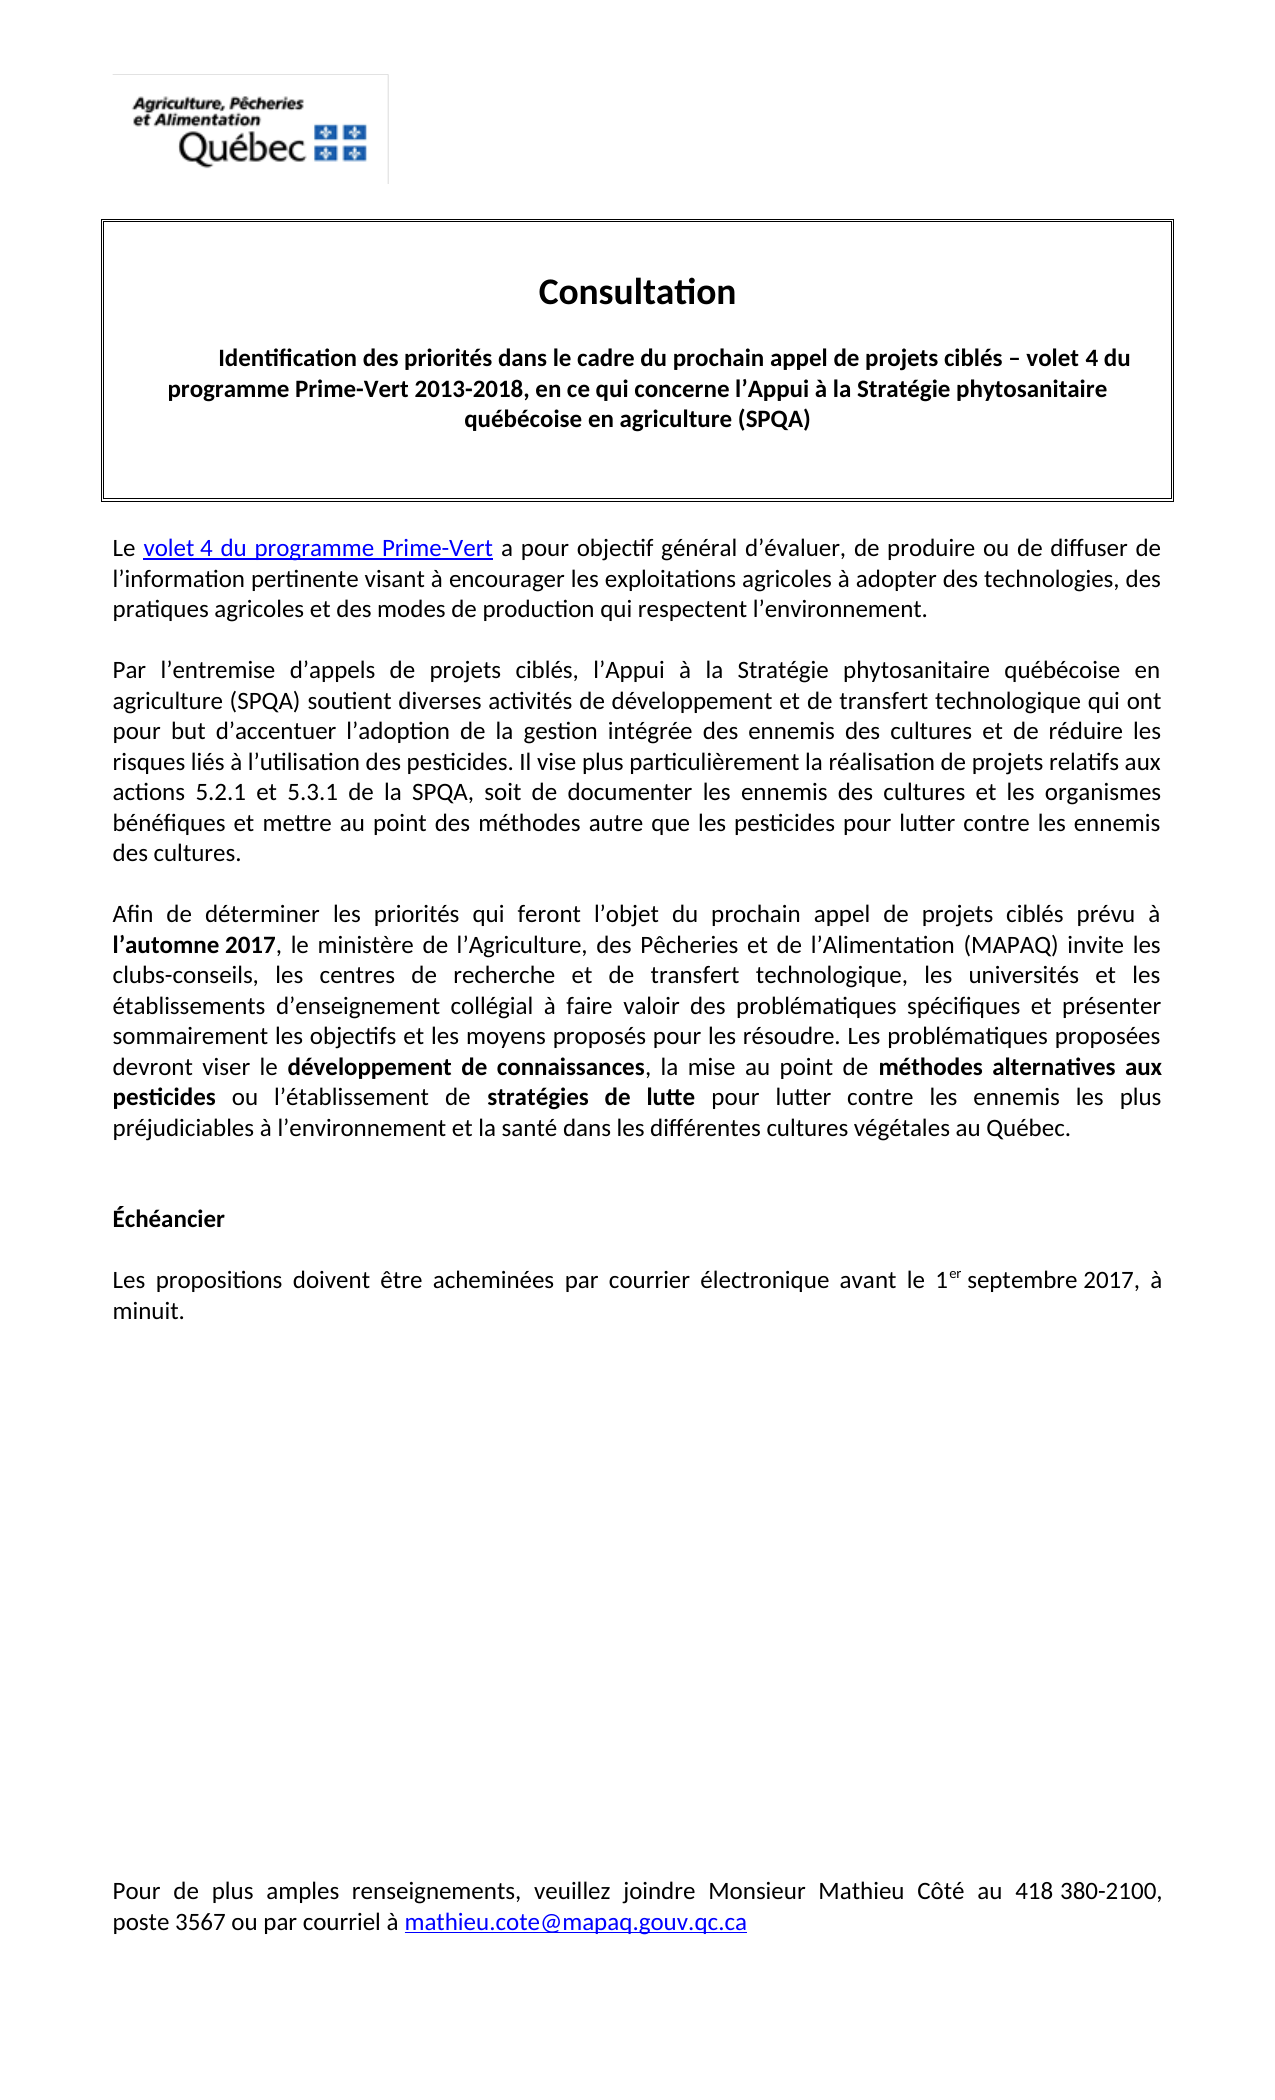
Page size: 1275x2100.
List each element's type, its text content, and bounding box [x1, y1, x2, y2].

text Les propositions doivent être acheminées par courrier électronique avant le 1er septembre 2017, à minuit. [112, 1265, 1162, 1326]
text Identification des priorités dans le cadre du prochain appel de projets ciblés – volet 4 du programme Prime-Vert 2013-2018, en ce qui concerne l’Appui à la Stratégie phytosanitaire québécoise en agriculture (SPQA) [104, 339, 1171, 498]
text Échéancier [112, 1204, 1162, 1234]
text Consultation [112, 268, 1162, 339]
picture [112, 73, 389, 184]
text Par l’entremise d’appels de projets ciblés, l’Appui à la Stratégie phytosanitaire québécoise en agriculture (SPQA) soutient diverses activités de développement et de transfert technologique qui ont pour but d’accentuer l’adoption de la gestion intégrée des ennemis des cultures et de réduire les risques liés à l’utilisation des pesticides. Il vise plus particulièrement la réalisation de projets relatifs aux actions 5.2.1 et 5.3.1 de la SPQA, soit de documenter les ennemis des cultures et les organismes bénéfiques et mettre au point des méthodes autre que les pesticides pour lutter contre les ennemis des cultures. [112, 654, 1162, 868]
text Le volet 4 du programme Prime-Vert a pour objectif général d’évaluer, de produire ou de diffuser de l’information pertinente visant à encourager les exploitations agricoles à adopter des technologies, des pratiques agricoles et des modes de production qui respectent l’environnement. [112, 532, 1162, 624]
text Pour de plus amples renseignements, veuillez joindre Monsieur Mathieu Côté au 418 380-2100, poste 3567 ou par courriel à mathieu.cote@mapaq.gouv.qc.ca [112, 1875, 1162, 1936]
text Afin de déterminer les priorités qui feront l’objet du prochain appel de projets ciblés prévu à l’automne 2017, le ministère de l’Agriculture, des Pêcheries et de l’Alimentation (MAPAQ) invite les clubs-conseils, les centres de recherche et de transfert technologique, les universités et les établissements d’enseignement collégial à faire valoir des problématiques spécifiques et présenter sommairement les objectifs et les moyens proposés pour les résoudre. Les problématiques proposées devront viser le développement de connaissances, la mise au point de méthodes alternatives aux pesticides ou l’établissement de stratégies de lutte pour lutter contre les ennemis les plus préjudiciables à l’environnement et la santé dans les différentes cultures végétales au Québec. [112, 898, 1162, 1143]
